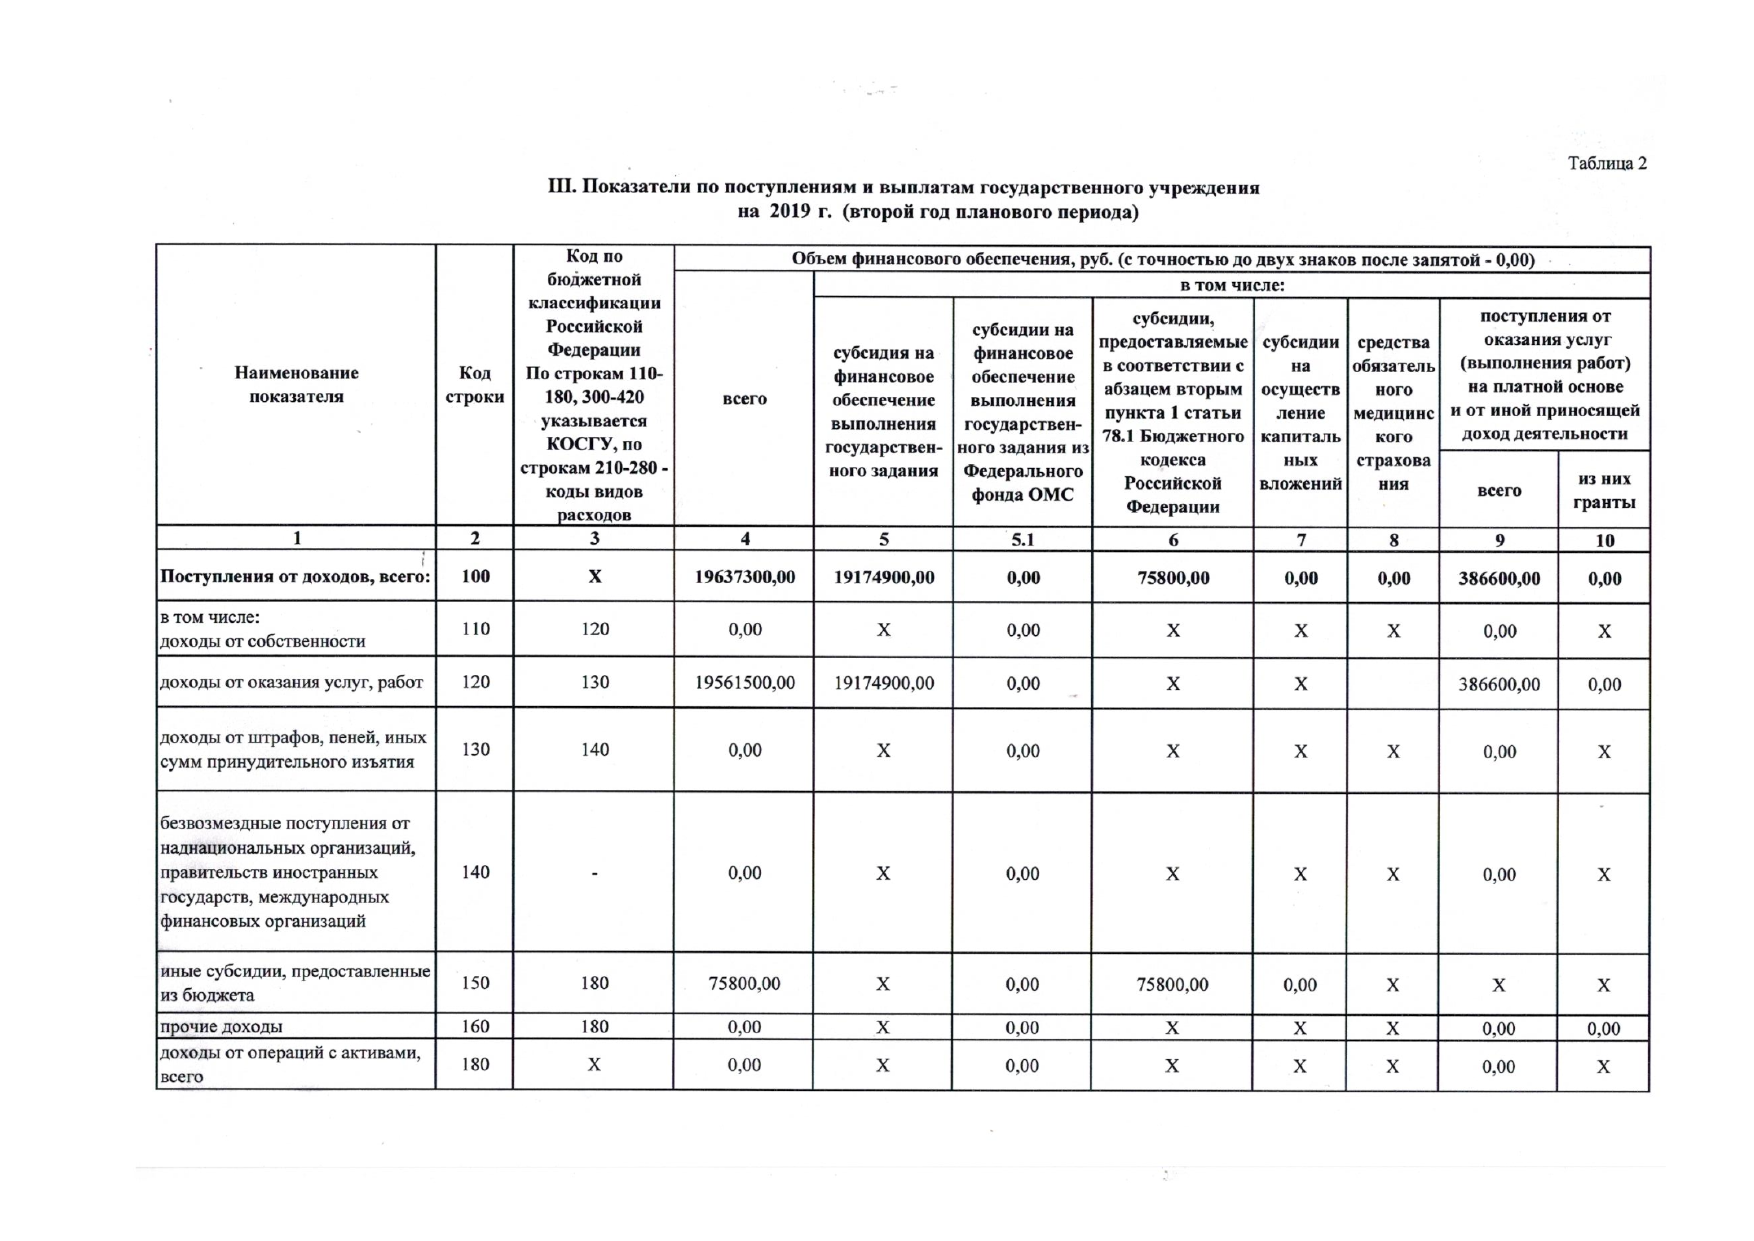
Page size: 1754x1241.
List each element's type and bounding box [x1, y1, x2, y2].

picture [120, 61, 1679, 1195]
